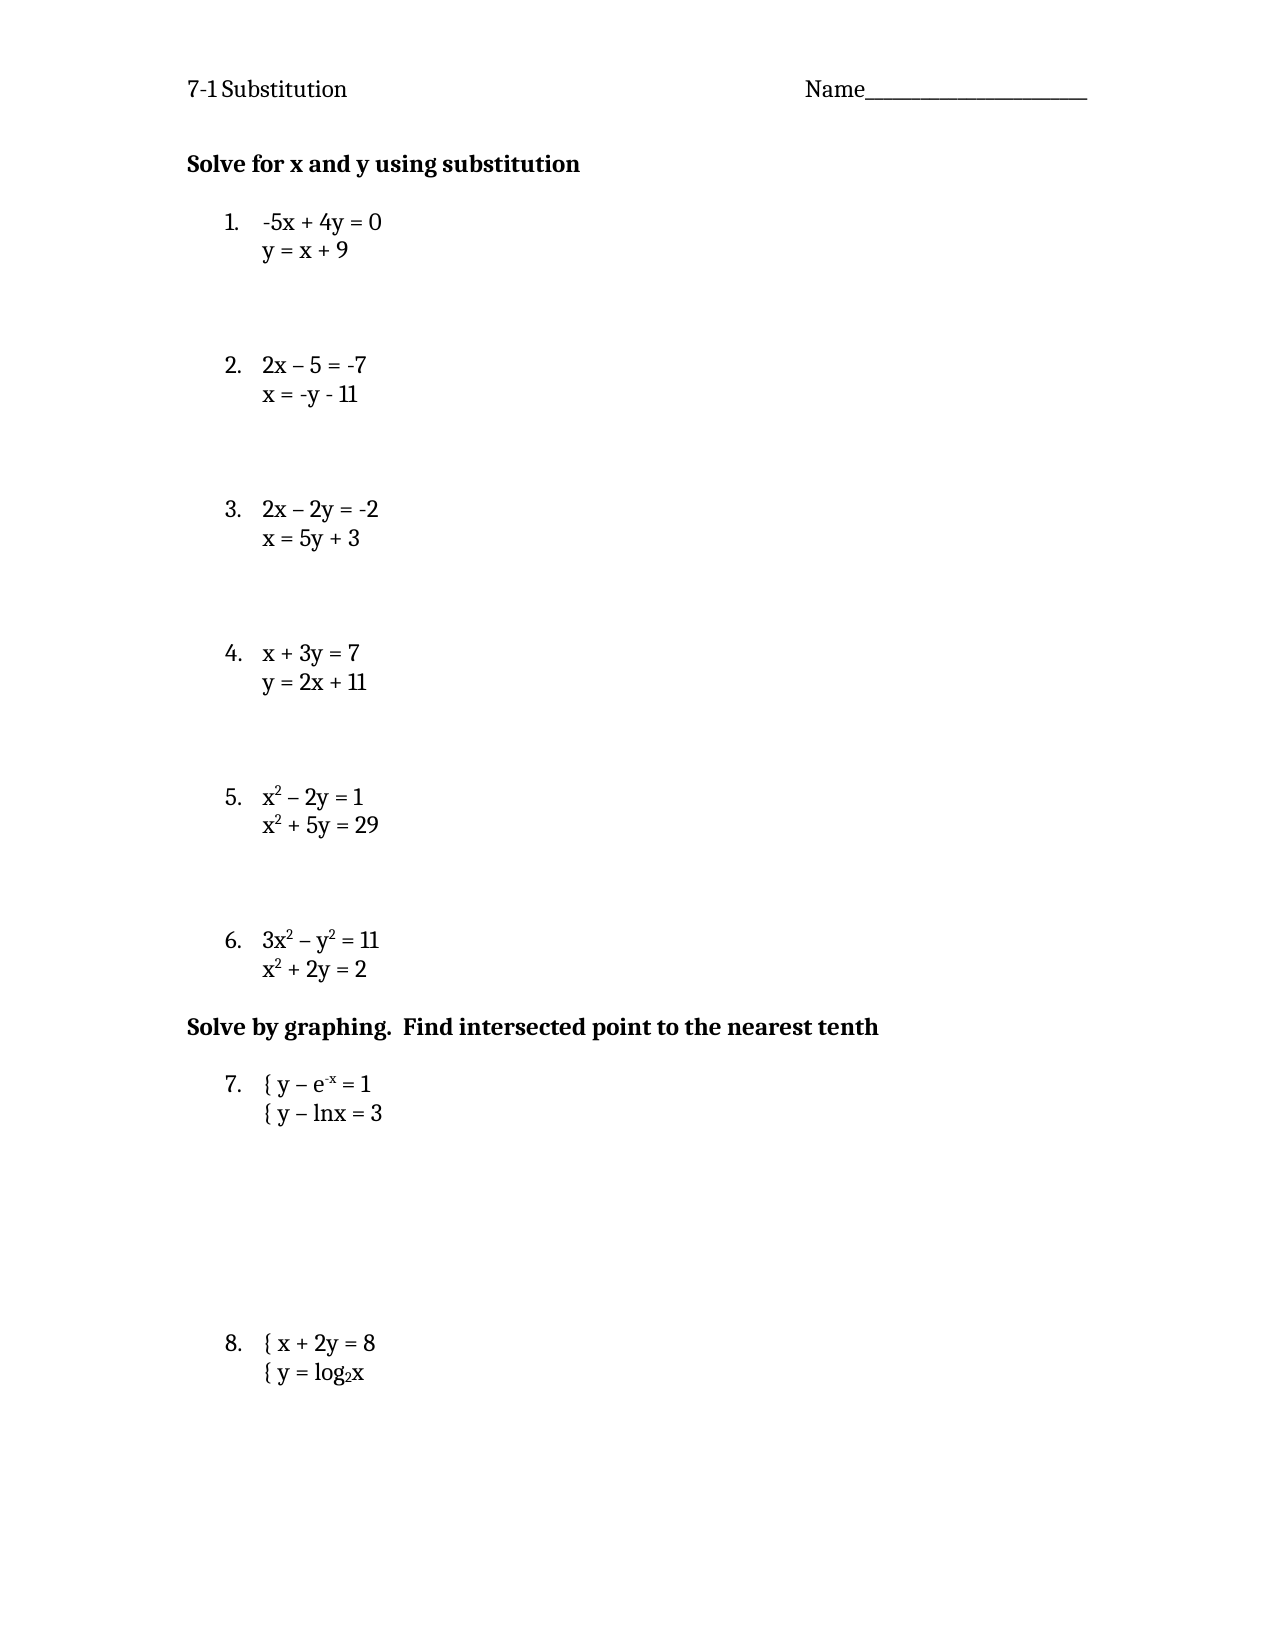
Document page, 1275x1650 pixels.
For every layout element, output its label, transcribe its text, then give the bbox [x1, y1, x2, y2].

list x = -y - 11 [262, 380, 1087, 409]
list { y – lnx = 3 [262, 1099, 1087, 1127]
list 2x – 5 = -7 [225, 351, 1087, 380]
list x = 5y + 3 [262, 524, 1087, 552]
list x2 + 5y = 29 [262, 811, 1087, 840]
list x + 3y = 7 [225, 639, 1087, 667]
list -5x + 4y = 0 [225, 207, 1087, 236]
text y = x + 9 [187, 236, 1087, 265]
text Solve for x and y using substitution [187, 150, 1087, 179]
list { y – e-x = 1 [225, 1070, 1087, 1099]
text Solve by graphing. Find intersected point to the nearest tenth [187, 1012, 1087, 1041]
list x2 + 2y = 2 [262, 955, 1087, 984]
list y = 2x + 11 [262, 667, 1087, 696]
list x2 – 2y = 1 [225, 782, 1087, 811]
list { x + 2y = 8 [225, 1329, 1087, 1357]
list 3x2 – y2 = 11 [225, 926, 1087, 955]
list 2x – 2y = -2 [225, 495, 1087, 524]
text { y = log2x [262, 1357, 1087, 1386]
